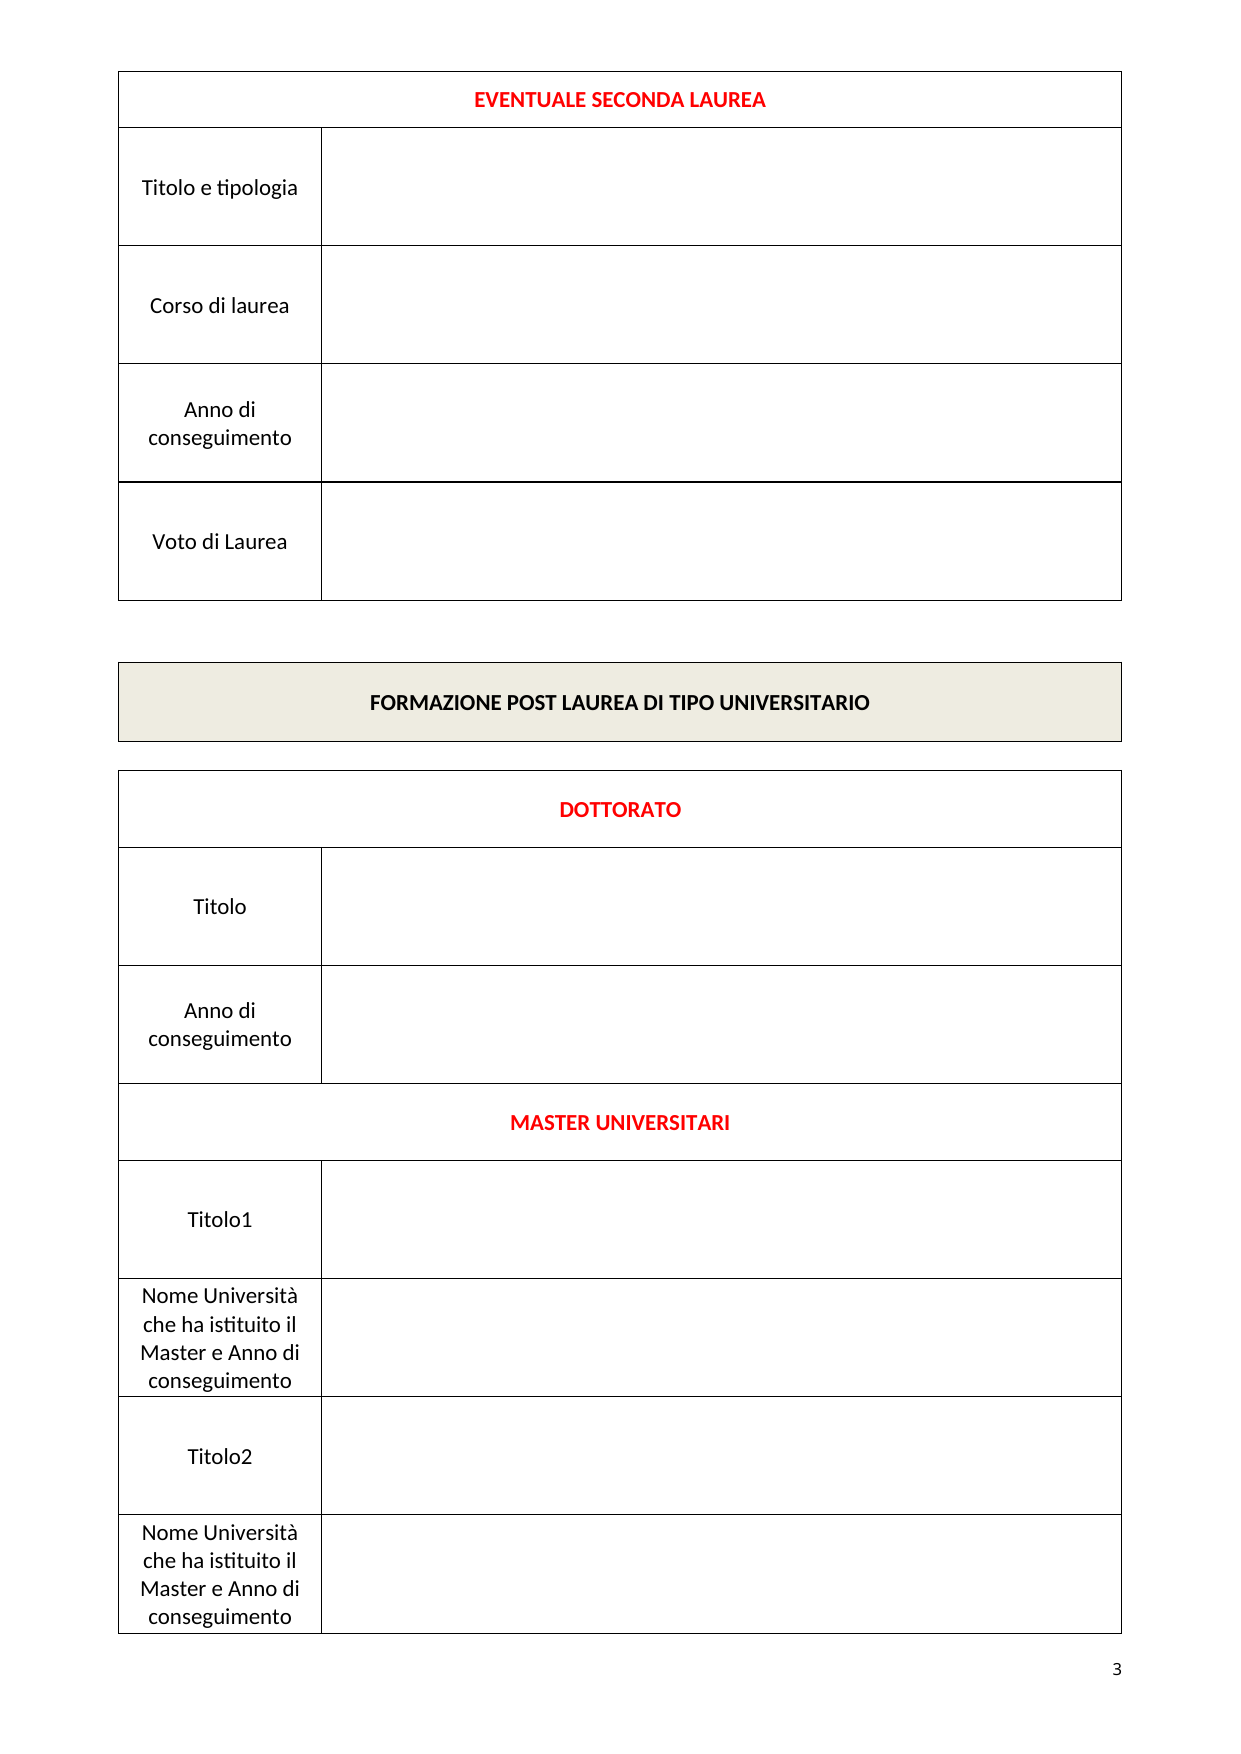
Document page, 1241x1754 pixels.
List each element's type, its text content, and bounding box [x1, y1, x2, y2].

table_cell [322, 128, 1121, 245]
table_cell Corso di laurea [119, 246, 321, 363]
table_cell Voto di Laurea [119, 483, 321, 599]
table_cell [322, 483, 1121, 599]
table_cell [322, 246, 1121, 363]
table_cell [322, 1161, 1121, 1278]
table_cell [322, 1397, 1121, 1514]
table_cell Titolo [119, 848, 321, 965]
table_cell [322, 1279, 1121, 1396]
table_header FORMAZIONE POST LAUREA DI TIPO UNIVERSITARIO [119, 663, 1121, 741]
table_cell MASTER UNIVERSITARI [119, 1084, 1121, 1160]
table_cell Titolo2 [119, 1397, 321, 1514]
table_cell Anno di conseguimento [119, 364, 321, 481]
table_cell [322, 966, 1121, 1083]
table_header EVENTUALE SECONDA LAUREA [119, 72, 1121, 127]
table_cell Nome Università che ha istituito il Master e Anno di conseguimento [119, 1515, 321, 1632]
table_cell [322, 1515, 1121, 1632]
table_cell [322, 364, 1121, 481]
table_cell Anno di conseguimento [119, 966, 321, 1083]
table_cell Nome Università che ha istituito il Master e Anno di conseguimento [119, 1279, 321, 1396]
table_cell Titolo e tipologia [119, 128, 321, 245]
table_cell [322, 848, 1121, 965]
table_header DOTTORATO [119, 771, 1121, 847]
table_cell Titolo1 [119, 1161, 321, 1278]
